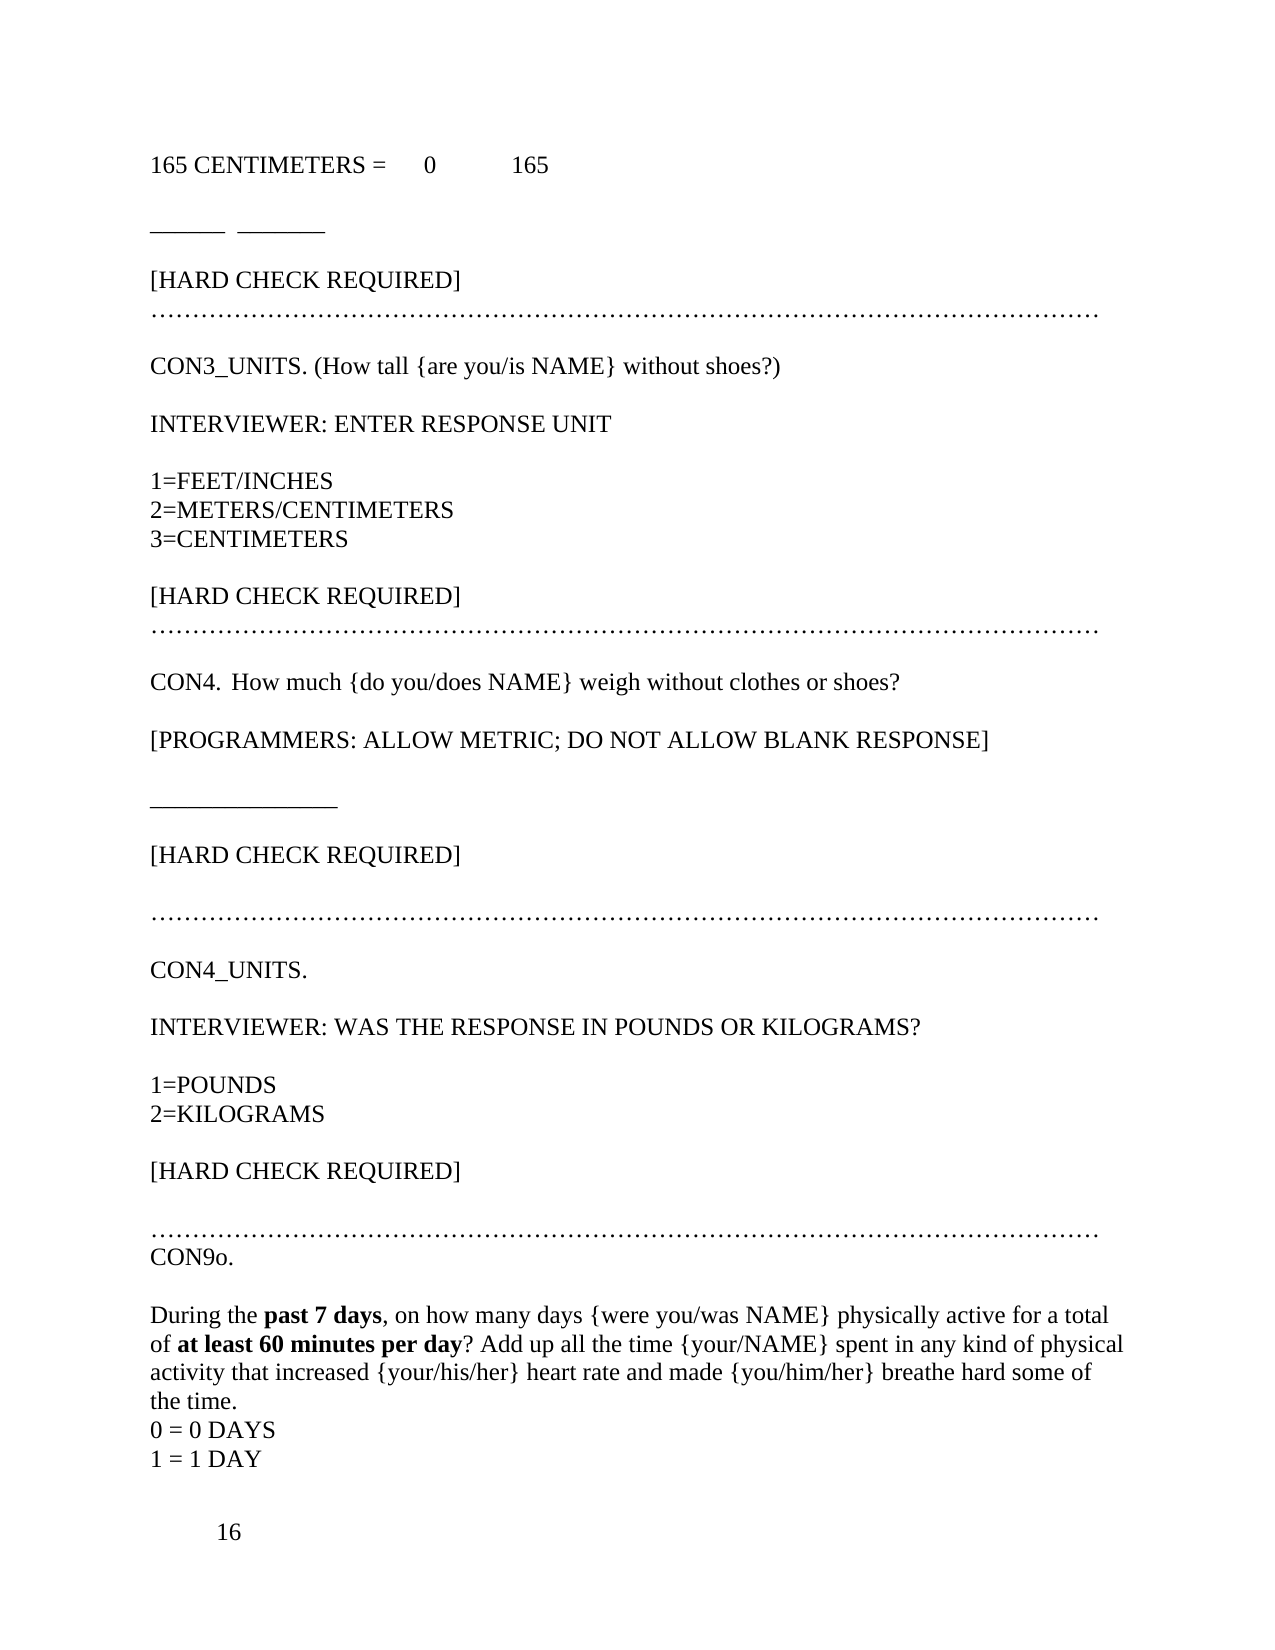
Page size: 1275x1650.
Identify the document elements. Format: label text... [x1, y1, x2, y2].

text ______ _______ [150, 207, 1125, 236]
text [HARD CHECK REQUIRED] [150, 581, 1125, 610]
text 2=METERS/CENTIMETERS [150, 495, 1125, 524]
text INTERVIEWER: WAS THE RESPONSE IN POUNDS OR KILOGRAMS? [150, 1012, 1125, 1041]
text During the past 7 days, on how many days {were you/was NAME} physically active for a total of at least 60 minutes per day? Add up all the time {your/NAME} spent in any kind of physical activity that increased {your/his/her} heart rate and made {you/him/her} breathe hard some of the time. [150, 1300, 1125, 1415]
text INTERVIEWER: ENTER RESPONSE UNIT [150, 409, 1125, 437]
text _______________ [150, 782, 1125, 811]
text CON9o. [150, 1242, 1125, 1271]
text 2=KILOGRAMS [150, 1099, 1125, 1127]
text 1=FEET/INCHES [150, 466, 1125, 495]
text [HARD CHECK REQUIRED] [150, 1156, 1125, 1185]
text 1=POUNDS [150, 1070, 1125, 1099]
text 165 CENTIMETERS = 0 165 [150, 150, 1125, 179]
text [PROGRAMMERS: ALLOW METRIC; DO NOT ALLOW BLANK RESPONSE] [150, 725, 1125, 754]
text CON4_UNITS. [150, 955, 1125, 984]
text …………………………………………………………………………………………………… [150, 1214, 1125, 1242]
text 0 = 0 days [150, 1415, 1125, 1444]
text CON3_UNITS. (How tall {are you/is NAME} without shoes?) [150, 351, 1125, 380]
text …………………………………………………………………………………………………… [150, 294, 1125, 322]
text [HARD CHECK REQUIRED] [150, 840, 1125, 869]
text …………………………………………………………………………………………………… [150, 610, 1125, 639]
text [HARD CHECK REQUIRED] [150, 265, 1125, 294]
text …………………………………………………………………………………………………… [150, 897, 1125, 926]
text CON4. How much {do you/does NAME} weigh without clothes or shoes? [150, 667, 1125, 696]
text 1 = 1 day [150, 1444, 1125, 1472]
text 3=CENTIMETERS [150, 524, 1125, 552]
